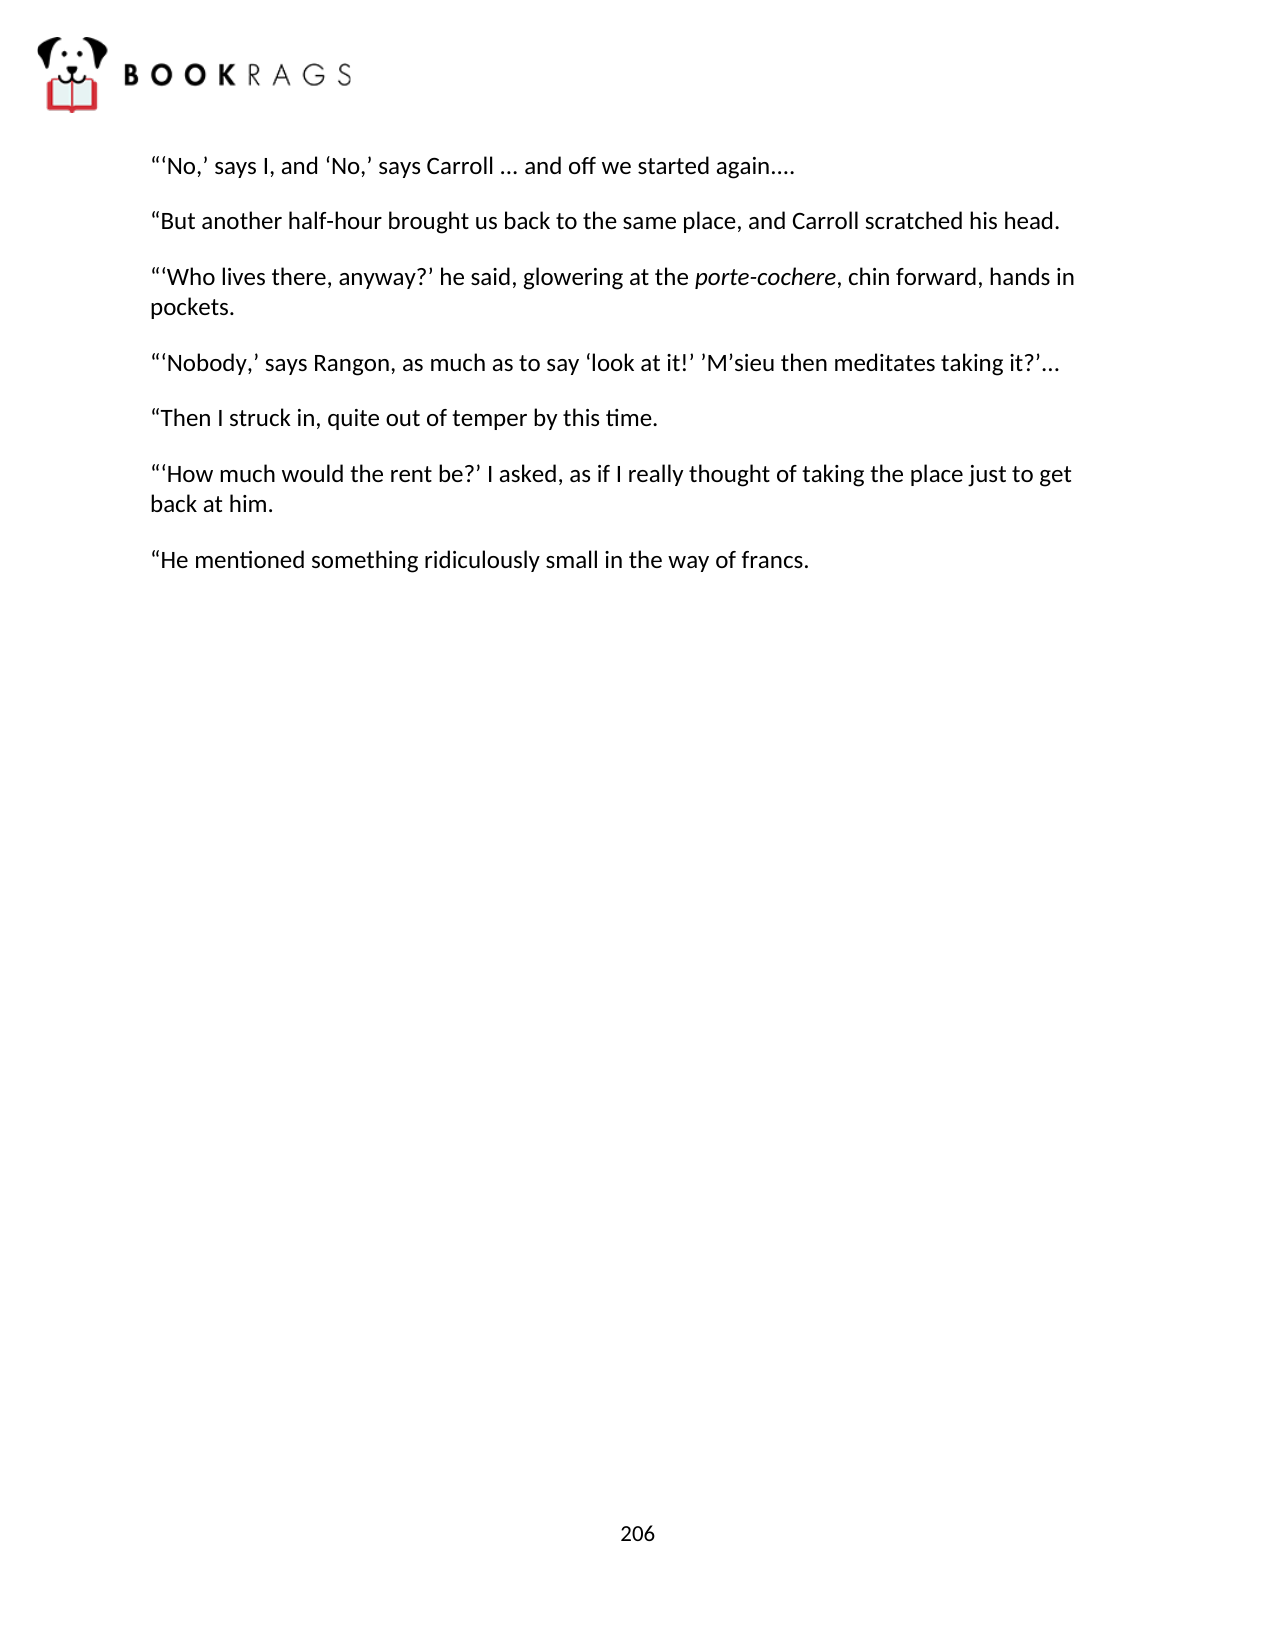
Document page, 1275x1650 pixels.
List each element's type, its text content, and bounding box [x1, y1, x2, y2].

text “‘Nobody,’ says Rangon, as much as to say ‘look at it!’ ’M’sieu then meditates taking it?’... [150, 347, 1125, 378]
text “But another half-hour brought us back to the same place, and Carroll scratched his head. [150, 206, 1125, 236]
text “‘Who lives there, anyway?’ he said, glowering at the porte-cochere, chin forward, hands in pockets. [150, 261, 1125, 322]
text “He mentioned something ridiculously small in the way of francs. [150, 544, 1125, 575]
text “‘How much would the rent be?’ I asked, as if I really thought of taking the place just to get back at him. [150, 458, 1125, 519]
text “‘No,’ says I, and ‘No,’ says Carroll ... and off we started again.... [150, 150, 1125, 181]
picture [37, 37, 351, 113]
text “Then I struck in, quite out of temper by this time. [150, 403, 1125, 433]
